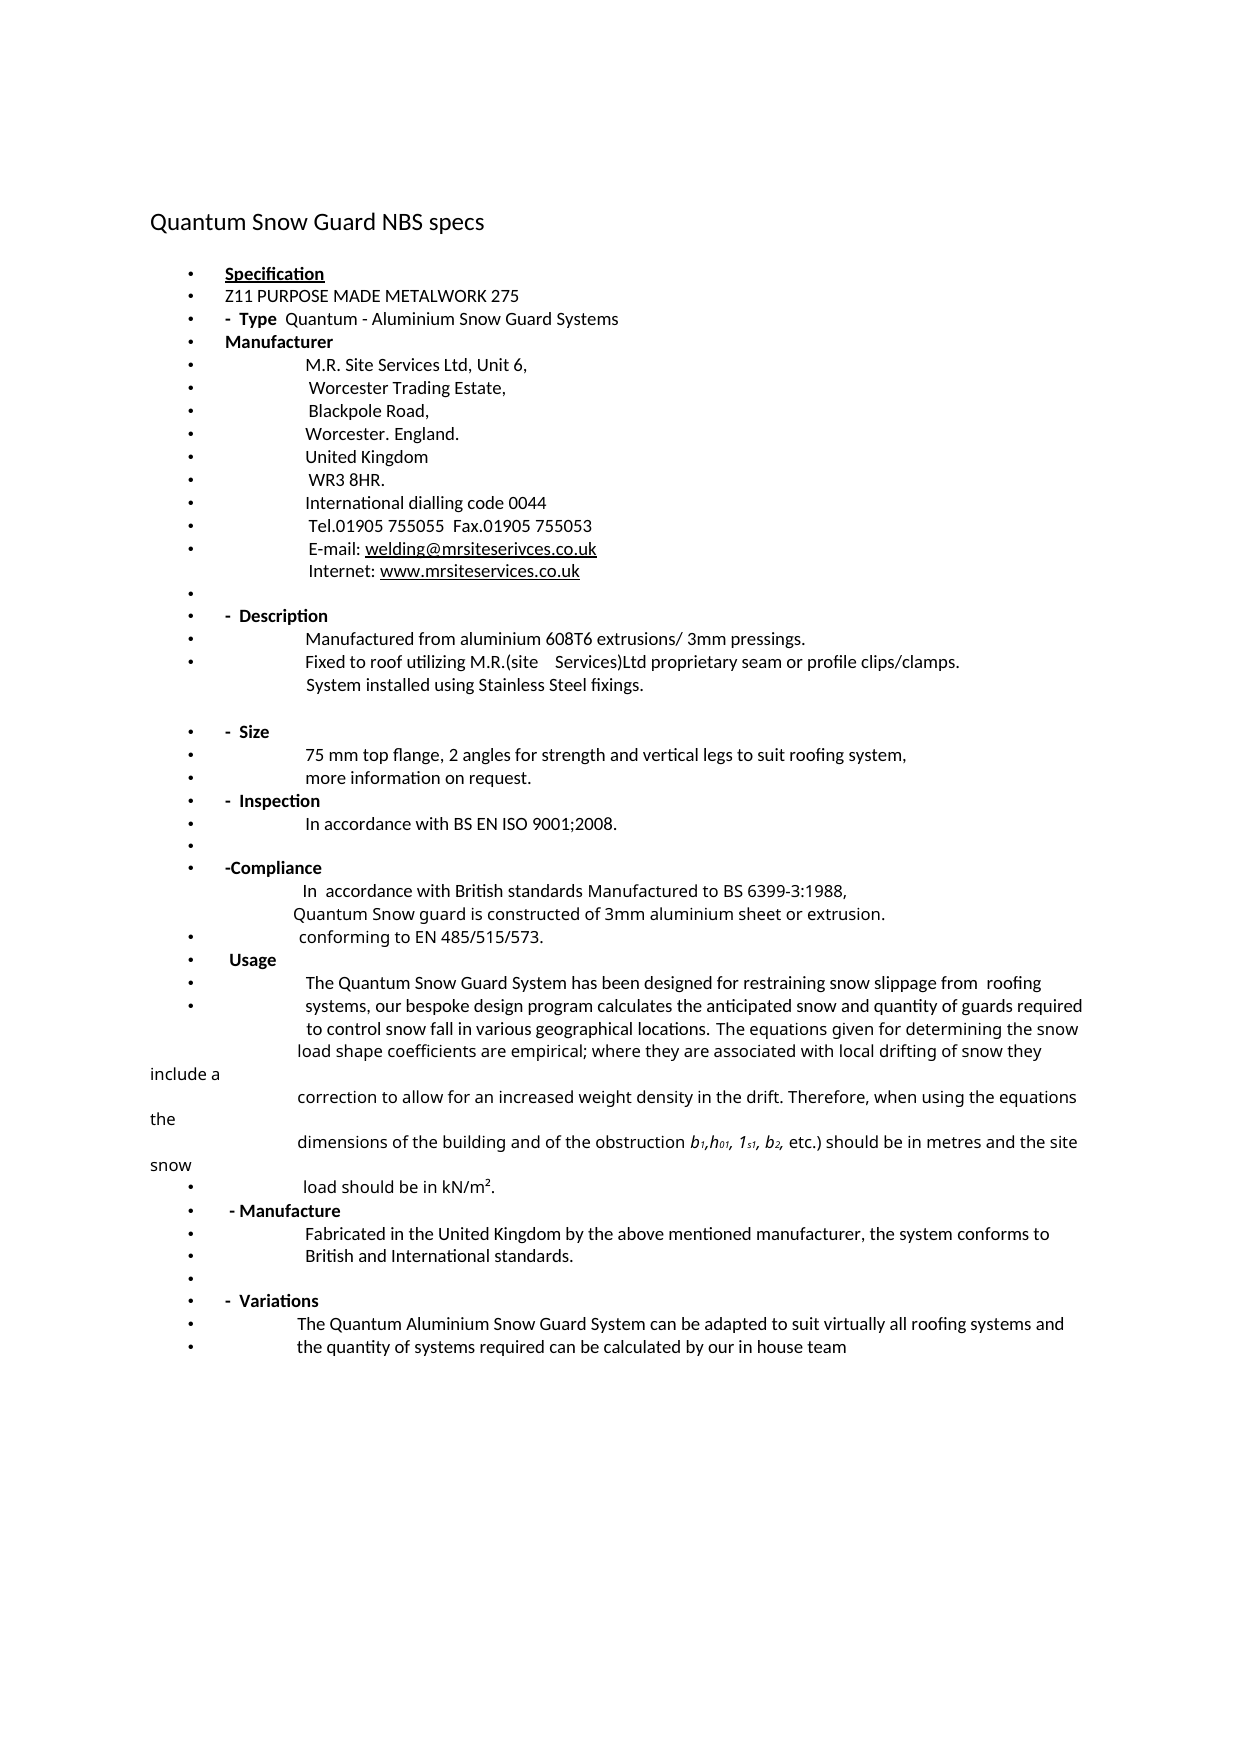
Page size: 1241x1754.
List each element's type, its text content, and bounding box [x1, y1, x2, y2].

list M.R. Site Services Ltd, Unit 6, [187, 353, 1090, 376]
list Fabricated in the United Kingdom by the above mentioned manufacturer, the system conforms to [187, 1222, 1090, 1245]
list - Type Quantum - Aluminium Snow Guard Systems [187, 307, 1090, 330]
list International dialling code 0044 [187, 491, 1090, 514]
list - Manufacture [187, 1199, 1090, 1222]
list Blackpole Road, [187, 399, 1090, 422]
list - Variations [187, 1289, 1090, 1312]
list conforming to EN 485/515/573. [187, 925, 1090, 948]
list Z11 PURPOSE MADE METALWORK 275 [187, 284, 1090, 307]
list the quantity of systems required can be calculated by our in house team [187, 1335, 1090, 1358]
text correction to allow for an increased weight density in the drift. Therefore, when using the equations the [150, 1085, 1090, 1131]
list more information on request. [187, 766, 1090, 789]
list -Compliance [187, 856, 1090, 879]
list WR3 8HR. [187, 468, 1090, 491]
list United Kingdom [187, 445, 1090, 468]
list Worcester Trading Estate, [187, 376, 1090, 399]
list - Size [187, 720, 1090, 743]
list systems, our bespoke design program calculates the anticipated snow and quantity of guards required [187, 994, 1090, 1017]
list load should be in kN/m². [187, 1176, 1090, 1199]
list - Description [187, 604, 1090, 627]
list The Quantum Aluminium Snow Guard System can be adapted to suit virtually all roofing systems and [187, 1312, 1090, 1335]
list Manufactured from aluminium 608T6 extrusions/ 3mm pressings. [187, 627, 1090, 650]
text Quantum Snow guard is constructed of 3mm aluminium sheet or extrusion. [150, 902, 1090, 925]
text In accordance with British standards Manufactured to BS 6399-3:1988, [150, 879, 1090, 902]
list Tel.01905 755055 Fax.01905 755053 [187, 514, 1090, 537]
list The Quantum Snow Guard System has been designed for restraining snow slippage from roofing [187, 971, 1090, 994]
text Quantum Snow Guard NBS specs [150, 206, 1090, 236]
list Specification [187, 262, 1090, 284]
text load shape coefficients are empirical; where they are associated with local drifting of snow they include a [150, 1040, 1090, 1085]
list E-mail: welding@mrsiteserivces.co.uk Internet: www.mrsiteservices.co.uk [187, 537, 1090, 582]
text dimensions of the building and of the obstruction b1,h01, 1s1, b2, etc.) should be in metres and the site snow [150, 1131, 1090, 1176]
text System installed using Stainless Steel fixings. [150, 673, 1090, 696]
list Manufacturer [187, 330, 1090, 353]
list Fixed to roof utilizing M.R.(site Services)Ltd proprietary seam or profile clips/clamps. [187, 650, 1090, 673]
text to control snow fall in various geographical locations. The equations given for determining the snow [150, 1017, 1090, 1040]
list - Inspection [187, 789, 1090, 812]
list Worcester. England. [187, 422, 1090, 445]
list Usage [187, 948, 1090, 971]
list 75 mm top flange, 2 angles for strength and vertical legs to suit roofing system, [187, 743, 1090, 766]
list In accordance with BS EN ISO 9001;2008. [187, 812, 1090, 834]
list British and International standards. [187, 1245, 1090, 1268]
